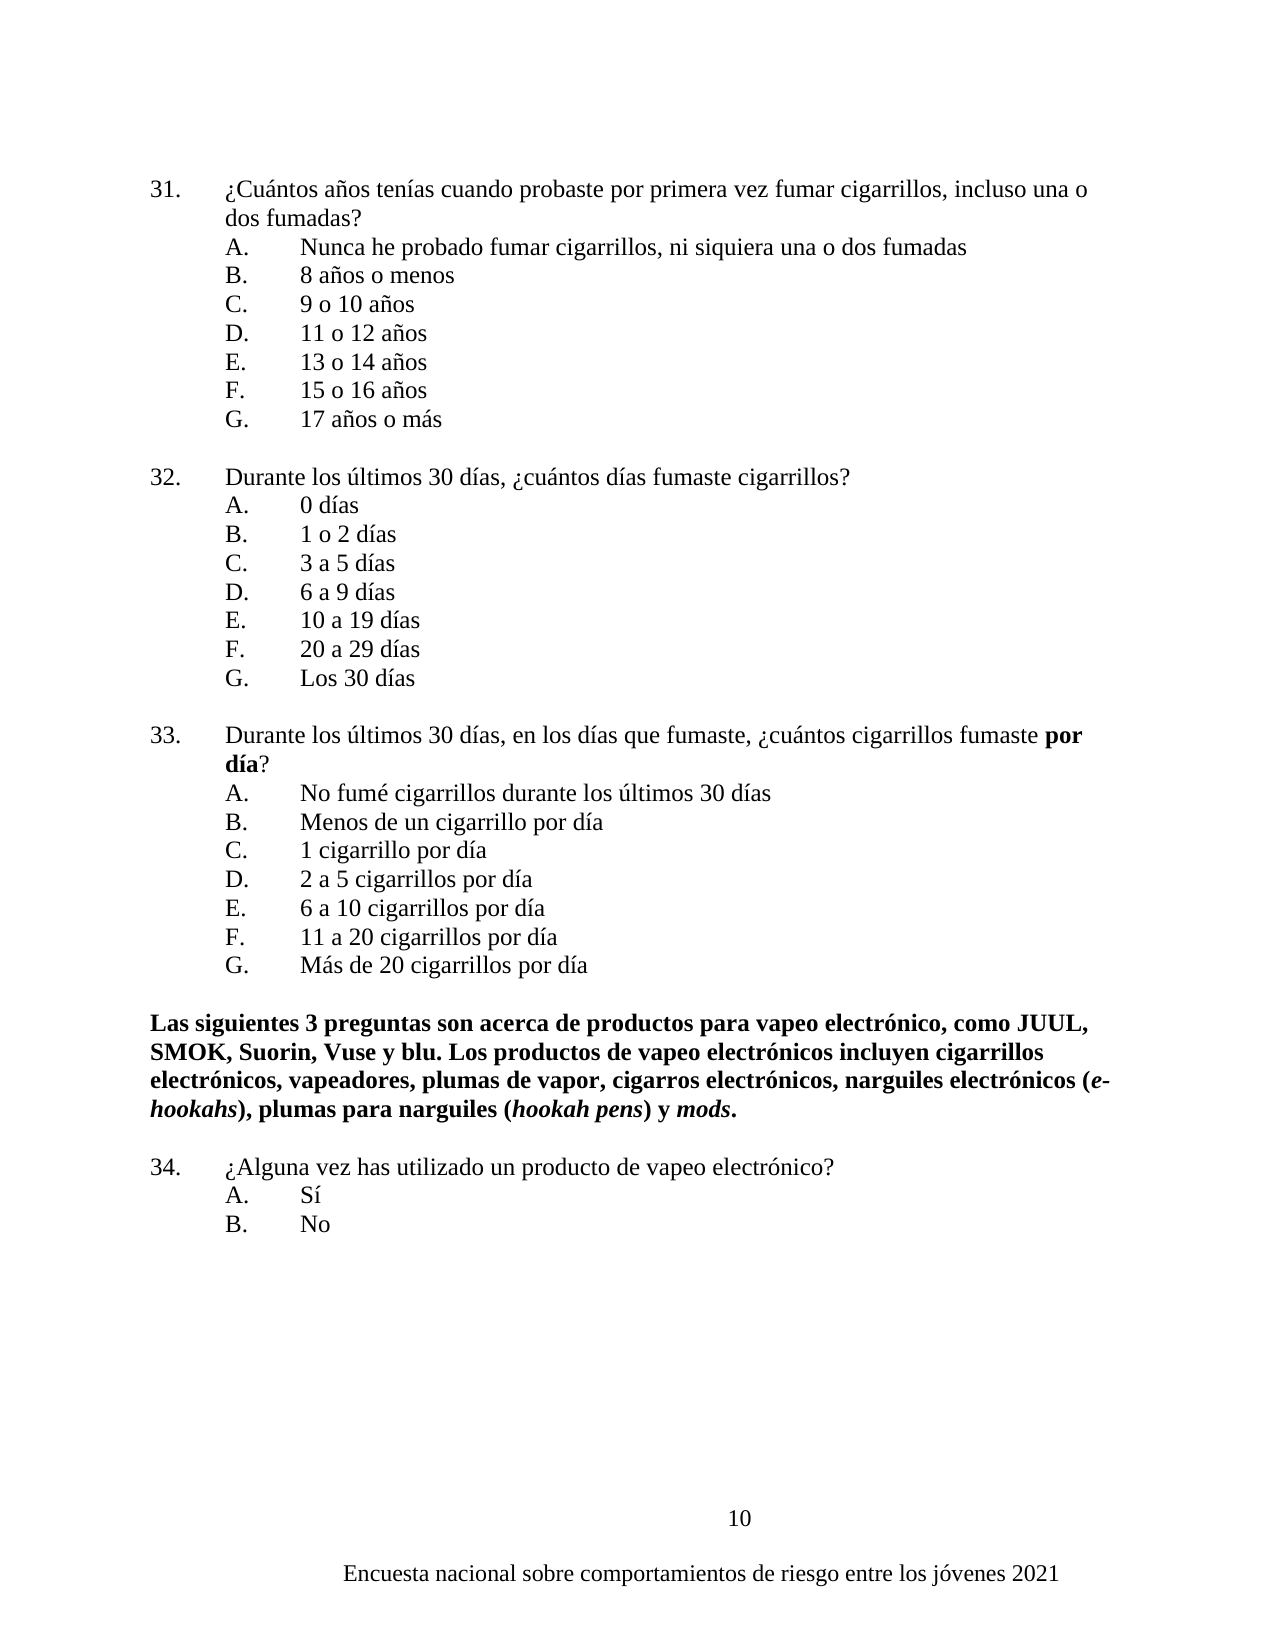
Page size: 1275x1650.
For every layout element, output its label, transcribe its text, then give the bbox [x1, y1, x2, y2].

text F. 11 a 20 cigarrillos por día [225, 922, 1125, 950]
text A. Sí [225, 1180, 1125, 1209]
text C. 3 a 5 días [225, 548, 1125, 577]
text G. Más de 20 cigarrillos por día [225, 950, 1125, 979]
text C. 9 o 10 años [225, 289, 1125, 318]
text C. 1 cigarrillo por día [225, 835, 1125, 864]
text Las siguientes 3 preguntas son acerca de productos para vapeo electrónico, como JUUL, SMOK, Suorin, Vuse y blu. Los productos de vapeo electrónicos incluyen cigarrillos electrónicos, vapeadores, plumas de vapor, cigarros electrónicos, narguiles electrónicos (e-hookahs), plumas para narguiles (hookah pens) y mods. [150, 1008, 1125, 1123]
text E. 6 a 10 cigarrillos por día [225, 893, 1125, 922]
text 31. ¿Cuántos años tenías cuando probaste por primera vez fumar cigarrillos, incluso una o dos fumadas? [150, 174, 1125, 232]
text D. 2 a 5 cigarrillos por día [225, 864, 1125, 893]
text G. Los 30 días [225, 663, 1125, 692]
text B. 1 o 2 días [225, 519, 1125, 548]
text A. No fumé cigarrillos durante los últimos 30 días [225, 778, 1125, 807]
text B. No [225, 1209, 1125, 1238]
text G. 17 años o más [225, 404, 1125, 433]
text F. 15 o 16 años [225, 375, 1125, 404]
text 32. Durante los últimos 30 días, ¿cuántos días fumaste cigarrillos? [150, 462, 1125, 490]
text A. 0 días [225, 490, 1125, 519]
text E. 13 o 14 años [225, 347, 1125, 375]
text F. 20 a 29 días [225, 634, 1125, 663]
text 34. ¿Alguna vez has utilizado un producto de vapeo electrónico? [150, 1152, 1125, 1180]
text B. 8 años o menos [225, 260, 1125, 289]
text E. 10 a 19 días [225, 605, 1125, 634]
text 33. Durante los últimos 30 días, en los días que fumaste, ¿cuántos cigarrillos fumaste por día? [150, 720, 1125, 778]
text B. Menos de un cigarrillo por día [225, 807, 1125, 835]
text D. 6 a 9 días [225, 577, 1125, 605]
text A. Nunca he probado fumar cigarrillos, ni siquiera una o dos fumadas [225, 232, 1125, 260]
text D. 11 o 12 años [225, 318, 1125, 347]
